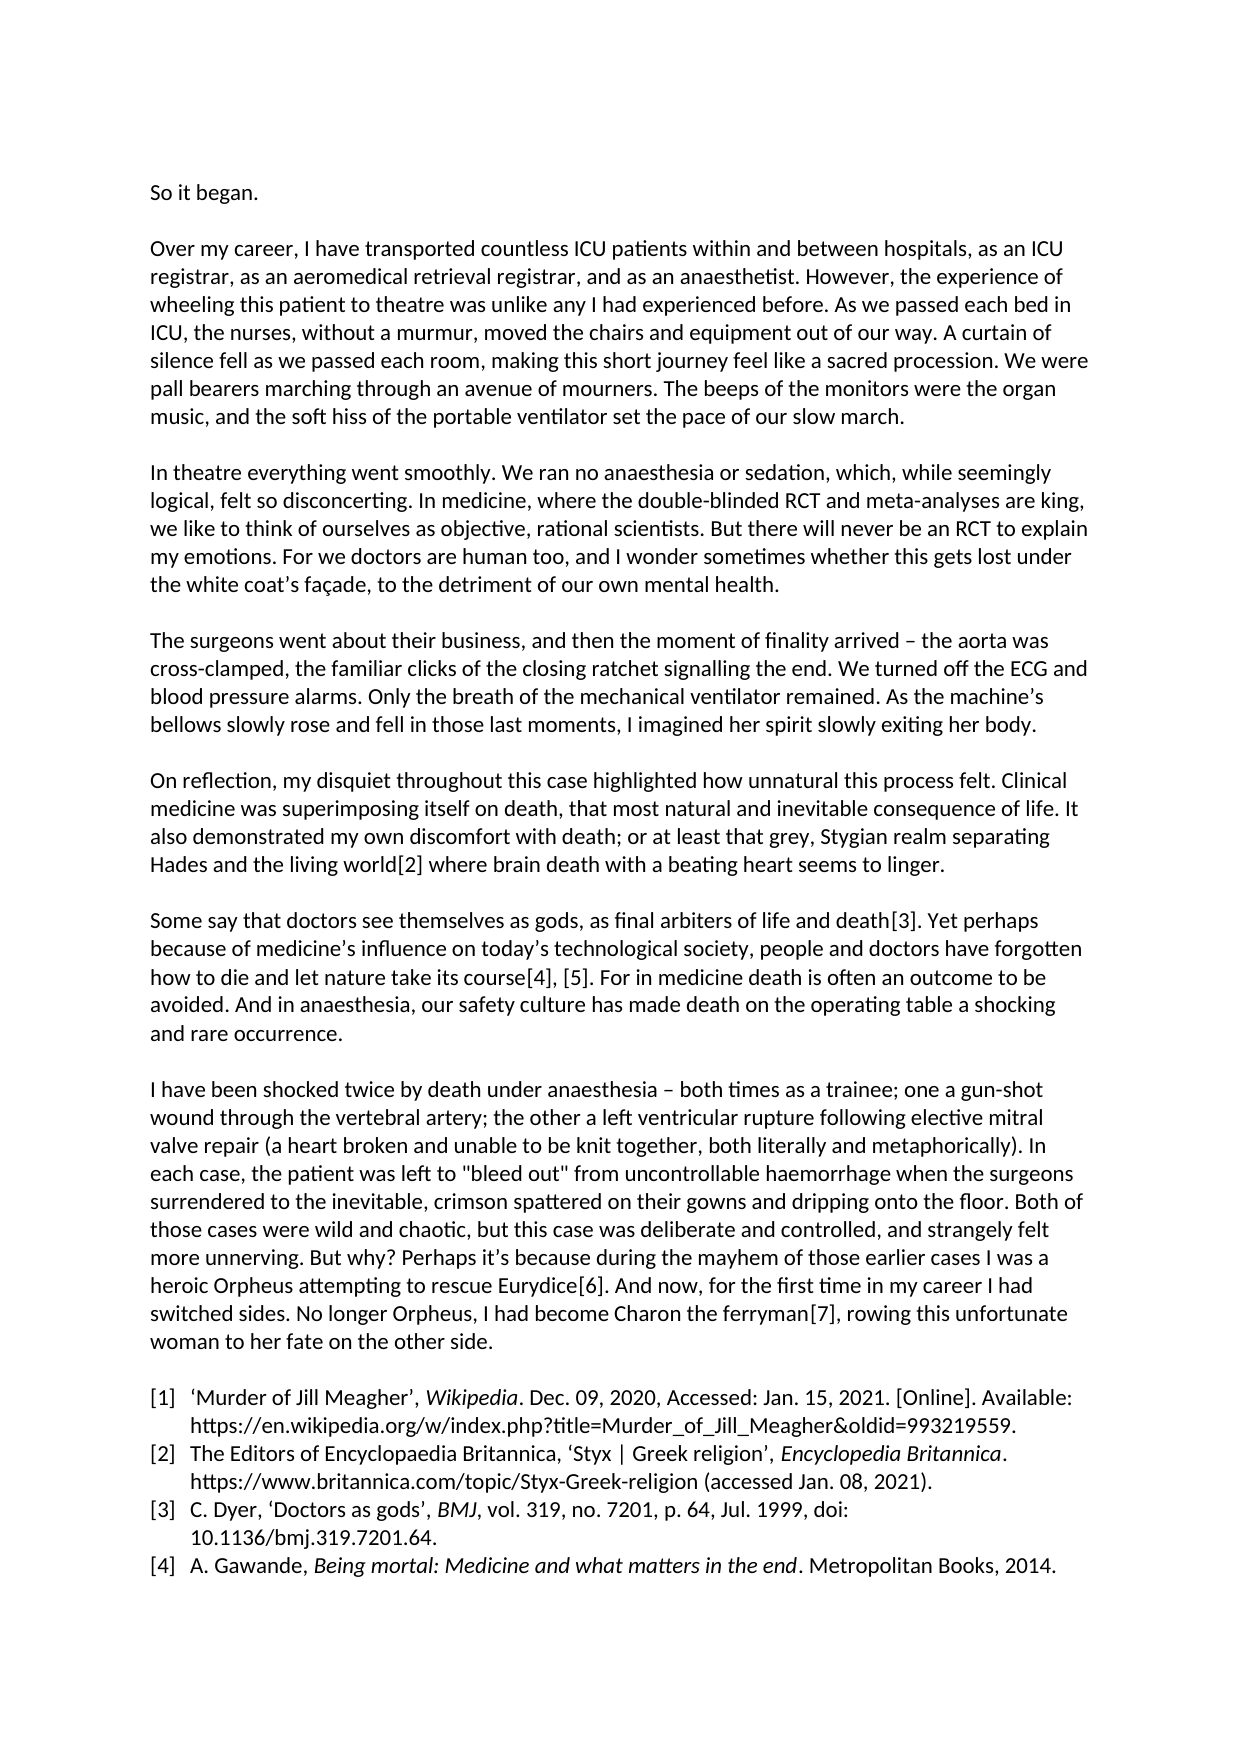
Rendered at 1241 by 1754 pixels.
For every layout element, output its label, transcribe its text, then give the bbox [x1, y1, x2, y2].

text [1] ‘Murder of Jill Meagher’, Wikipedia. Dec. 09, 2020, Accessed: Jan. 15, 2021. [Online]. Available: https://en.wikipedia.org/w/index.php?title=Murder_of_Jill_Meagher&oldid=993219559. [150, 1383, 1090, 1439]
text The surgeons went about their business, and then the moment of finality arrived – the aorta was cross-clamped, the familiar clicks of the closing ratchet signalling the end. We turned off the ECG and blood pressure alarms. Only the breath of the mechanical ventilator remained. As the machine’s bellows slowly rose and fell in those last moments, I imagined her spirit slowly exiting her body. [150, 626, 1090, 738]
text [3] C. Dyer, ‘Doctors as gods’, BMJ, vol. 319, no. 7201, p. 64, Jul. 1999, doi: 10.1136/bmj.319.7201.64. [150, 1495, 1090, 1551]
text [2] The Editors of Encyclopaedia Britannica, ‘Styx | Greek religion’, Encyclopedia Britannica. https://www.britannica.com/topic/Styx-Greek-religion (accessed Jan. 08, 2021). [150, 1439, 1090, 1495]
text So it began. [150, 178, 1090, 206]
text In theatre everything went smoothly. We ran no anaesthesia or sedation, which, while seemingly logical, felt so disconcerting. In medicine, where the double-blinded RCT and meta-analyses are king, we like to think of ourselves as objective, rational scientists. But there will never be an RCT to explain my emotions. For we doctors are human too, and I wonder sometimes whether this gets lost under the white coat’s façade, to the detriment of our own mental health. [150, 458, 1090, 598]
text On reflection, my disquiet throughout this case highlighted how unnatural this process felt. Clinical medicine was superimposing itself on death, that most natural and inevitable consequence of life. It also demonstrated my own discomfort with death; or at least that grey, Stygian realm separating Hades and the living world[2] where brain death with a beating heart seems to linger. [150, 766, 1090, 878]
text Over my career, I have transported countless ICU patients within and between hospitals, as an ICU registrar, as an aeromedical retrieval registrar, and as an anaesthetist. However, the experience of wheeling this patient to theatre was unlike any I had experienced before. As we passed each bed in ICU, the nurses, without a murmur, moved the chairs and equipment out of our way. A curtain of silence fell as we passed each room, making this short journey feel like a sacred procession. We were pall bearers marching through an avenue of mourners. The beeps of the monitors were the organ music, and the soft hiss of the portable ventilator set the pace of our slow march. [150, 234, 1090, 430]
text I have been shocked twice by death under anaesthesia – both times as a trainee; one a gun-shot wound through the vertebral artery; the other a left ventricular rupture following elective mitral valve repair (a heart broken and unable to be knit together, both literally and metaphorically). In each case, the patient was left to "bleed out" from uncontrollable haemorrhage when the surgeons surrendered to the inevitable, crimson spattered on their gowns and dripping onto the floor. Both of those cases were wild and chaotic, but this case was deliberate and controlled, and strangely felt more unnerving. But why? Perhaps it’s because during the mayhem of those earlier cases I was a heroic Orpheus attempting to rescue Eurydice[6]. And now, for the first time in my career I had switched sides. No longer Orpheus, I had become Charon the ferryman[7], rowing this unfortunate woman to her fate on the other side. [150, 1075, 1090, 1355]
text [4] A. Gawande, Being mortal: Medicine and what matters in the end. Metropolitan Books, 2014. [150, 1551, 1090, 1579]
text Some say that doctors see themselves as gods, as final arbiters of life and death[3]. Yet perhaps because of medicine’s influence on today’s technological society, people and doctors have forgotten how to die and let nature take its course[4], [5]. For in medicine death is often an outcome to be avoided. And in anaesthesia, our safety culture has made death on the operating table a shocking and rare occurrence. [150, 907, 1090, 1047]
